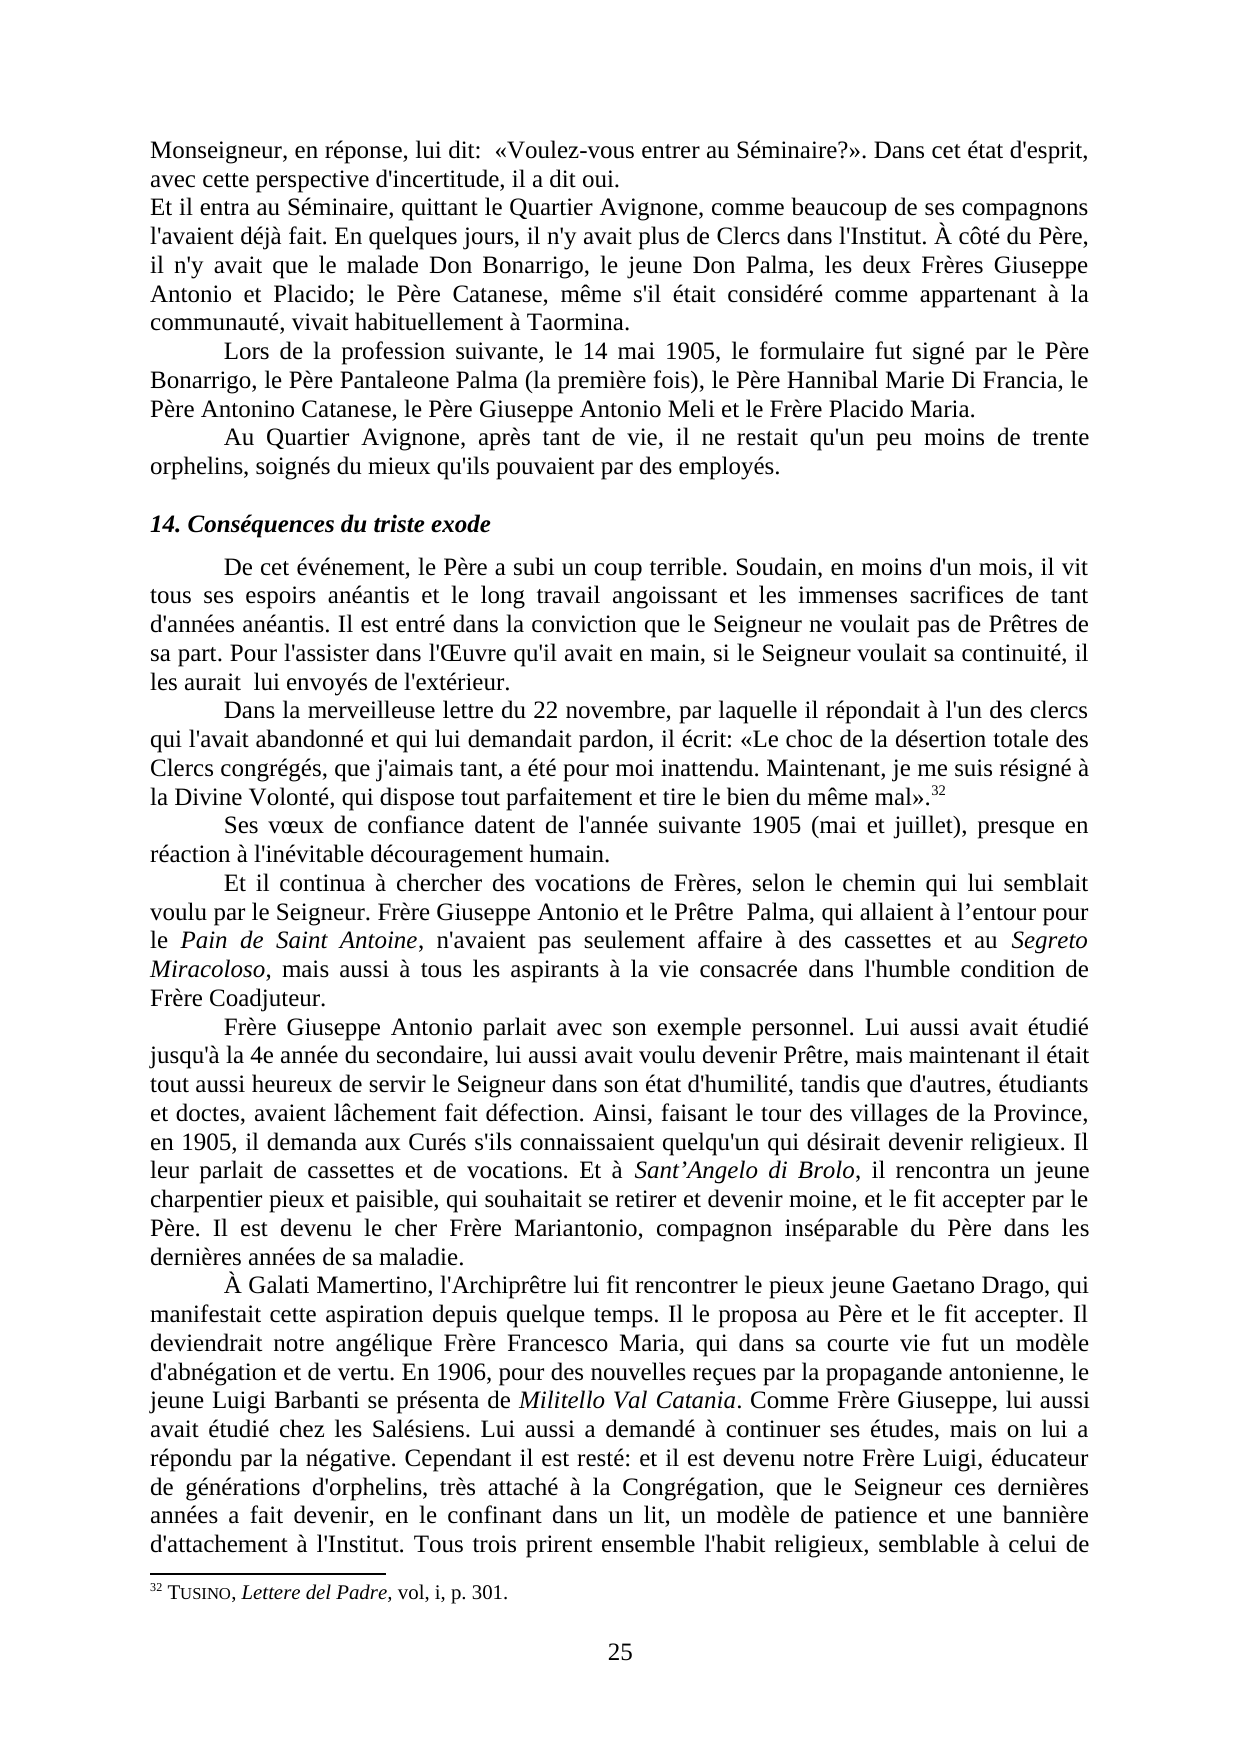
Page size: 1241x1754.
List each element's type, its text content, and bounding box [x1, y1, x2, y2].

text Et il continua à chercher des vocations de Frères, selon le chemin qui lui semblait voulu par le Seigneur. Frère Giuseppe Antonio et le Prêtre Palma, qui allaient à l’entour pour le Pain de Saint Antoine, n'avaient pas seulement affaire à des cassettes et au Segreto Miracoloso, mais aussi à tous les aspirants à la vie consacrée dans l'humble condition de Frère Coadjuteur. [150, 868, 1090, 1012]
text 14. Conséquences du triste exode [150, 509, 1090, 537]
text Et il entra au Séminaire, quittant le Quartier Avignone, comme beaucoup de ses compagnons l'avaient déjà fait. En quelques jours, il n'y avait plus de Clercs dans l'Institut. À côté du Père, il n'y avait que le malade Don Bonarrigo, le jeune Don Palma, les deux Frères Giuseppe Antonio et Placido; le Père Catanese, même s'il était considéré comme appartenant à la communauté, vivait habituellement à Taormina. [150, 192, 1090, 336]
text Ses vœux de confiance datent de l'année suivante 1905 (mai et juillet), presque en réaction à l'inévitable découragement humain. [150, 811, 1090, 868]
text Lors de la profession suivante, le 14 mai 1905, le formulaire fut signé par le Père Bonarrigo, le Père Pantaleone Palma (la première fois), le Père Hannibal Marie Di Francia, le Père Antonino Catanese, le Père Giuseppe Antonio Meli et le Frère Placido Maria. [150, 336, 1090, 422]
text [150, 1271, 1090, 1558]
text De cet événement, le Père a subi un coup terrible. Soudain, en moins d'un mois, il vit tous ses espoirs anéantis et le long travail angoissant et les immenses sacrifices de tant d'années anéantis. Il est entré dans la conviction que le Seigneur ne voulait pas de Prêtres de sa part. Pour l'assister dans l'Œuvre qu'il avait en main, si le Seigneur voulait sa continuité, il les aurait lui envoyés de l'extérieur. [150, 552, 1090, 696]
text Au Quartier Avignone, après tant de vie, il ne restait qu'un peu moins de trente orphelins, soignés du mieux qu'ils pouvaient par des employés. [150, 422, 1090, 480]
text Dans la merveilleuse lettre du 22 novembre, par laquelle il répondait à l'un des clercs qui l'avait abandonné et qui lui demandait pardon, il écrit: «Le choc de la désertion totale des Clercs congrégés, que j'aimais tant, a été pour moi inattendu. Maintenant, je me suis résigné à la Divine Volonté, qui dispose tout parfaitement et tire le bien du même mal». [150, 696, 1090, 811]
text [150, 135, 1090, 192]
text Frère Giuseppe Antonio parlait avec son exemple personnel. Lui aussi avait étudié jusqu'à la 4e année du secondaire, lui aussi avait voulu devenir Prêtre, mais maintenant il était tout aussi heureux de servir le Seigneur dans son état d'humilité, tandis que d'autres, étudiants et doctes, avaient lâchement fait défection. Ainsi, faisant le tour des villages de la Province, en 1905, il demanda aux Curés s'ils connaissaient quelqu'un qui désirait devenir religieux. Il leur parlait de cassettes et de vocations. Et à Sant’Angelo di Brolo, il rencontra un jeune charpentier pieux et paisible, qui souhaitait se retirer et devenir moine, et le fit accepter par le Père. Il est devenu le cher Frère Mariantonio, compagnon inséparable du Père dans les dernières années de sa maladie. [150, 1012, 1090, 1271]
